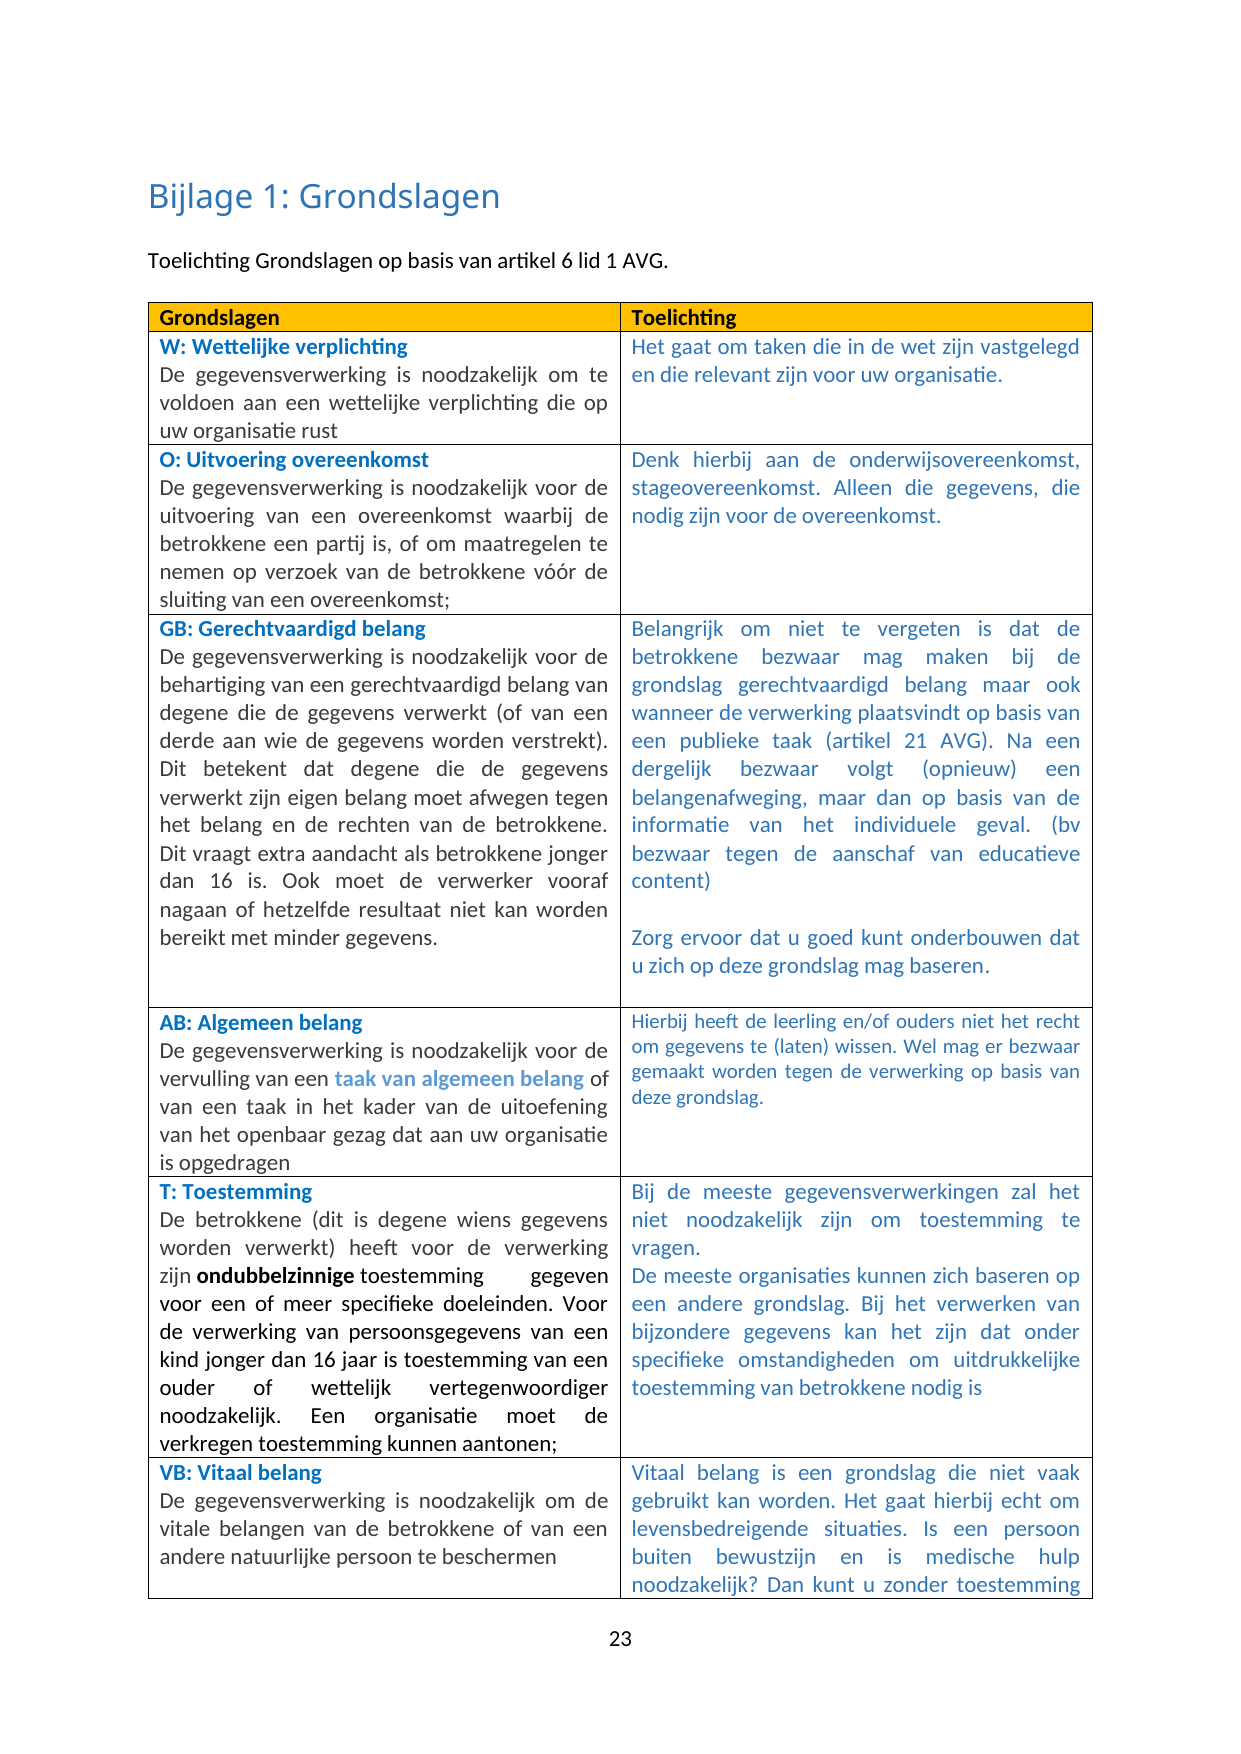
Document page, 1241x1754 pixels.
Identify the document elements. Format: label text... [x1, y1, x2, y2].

table_cell AB: Algemeen belang De gegevensverwerking is noodzakelijk voor de vervulling van een taak van algemeen belang of van een taak in het kader van de uitoefening van het openbaar gezag dat aan uw organisatie is opgedragen [149, 1008, 620, 1176]
table_cell Het gaat om taken die in de wet zijn vastgelegd en die relevant zijn voor uw organisatie. [621, 332, 1092, 444]
table_cell O: Uitvoering overeenkomst De gegevensverwerking is noodzakelijk voor de uitvoering van een overeenkomst waarbij de betrokkene een partij is, of om maatregelen te nemen op verzoek van de betrokkene vóór de sluiting van een overeenkomst; [149, 445, 620, 613]
table_cell GB: Gerechtvaardigd belang De gegevensverwerking is noodzakelijk voor de behartiging van een gerechtvaardigd belang van degene die de gegevens verwerkt (of van een derde aan wie de gegevens worden verstrekt). Dit betekent dat degene die de gegevens verwerkt zijn eigen belang moet afwegen tegen het belang en de rechten van de betrokkene. Dit vraagt extra aandacht als betrokkene jonger dan 16 is. Ook moet de verwerker vooraf nagaan of hetzelfde resultaat niet kan worden bereikt met minder gegevens. [149, 615, 620, 1007]
table_header Grondslagen [149, 303, 620, 331]
text Toelichting Grondslagen op basis van artikel 6 lid 1 AVG. [148, 246, 1093, 274]
table_cell Bij de meeste gegevensverwerkingen zal het niet noodzakelijk zijn om toestemming te vragen. De meeste organisaties kunnen zich baseren op een andere grondslag. Bij het verwerken van bijzondere gegevens kan het zijn dat onder specifieke omstandigheden om uitdrukkelijke toestemming van betrokkene nodig is [621, 1177, 1092, 1457]
table_cell W: Wettelijke verplichting De gegevensverwerking is noodzakelijk om te voldoen aan een wettelijke verplichting die op uw organisatie rust [149, 332, 620, 444]
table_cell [149, 1458, 620, 1598]
subtitle Bijlage 1: Grondslagen [148, 173, 1093, 218]
table_header Toelichting [621, 303, 1092, 331]
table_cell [621, 1458, 1092, 1598]
table_cell Denk hierbij aan de onderwijsovereenkomst, stageovereenkomst. Alleen die gegevens, die nodig zijn voor de overeenkomst. [621, 445, 1092, 613]
table_cell T: Toestemming De betrokkene (dit is degene wiens gegevens worden verwerkt) heeft voor de verwerking zijn ondubbelzinnige toestemming gegeven voor een of meer specifieke doeleinden. Voor de verwerking van persoonsgegevens van een kind jonger dan 16 jaar is toestemming van een ouder of wettelijk vertegenwoordiger noodzakelijk. Een organisatie moet de verkregen toestemming kunnen aantonen; [149, 1177, 620, 1457]
table_cell Belangrijk om niet te vergeten is dat de betrokkene bezwaar mag maken bij de grondslag gerechtvaardigd belang maar ook wanneer de verwerking plaatsvindt op basis van een publieke taak (artikel 21 AVG). Na een dergelijk bezwaar volgt (opnieuw) een belangenafweging, maar dan op basis van de informatie van het individuele geval. (bv bezwaar tegen de aanschaf van educatieve content) Zorg ervoor dat u goed kunt onderbouwen dat u zich op deze grondslag mag baseren. [621, 615, 1092, 1007]
table_cell Hierbij heeft de leerling en/of ouders niet het recht om gegevens te (laten) wissen. Wel mag er bezwaar gemaakt worden tegen de verwerking op basis van deze grondslag. [621, 1008, 1092, 1176]
